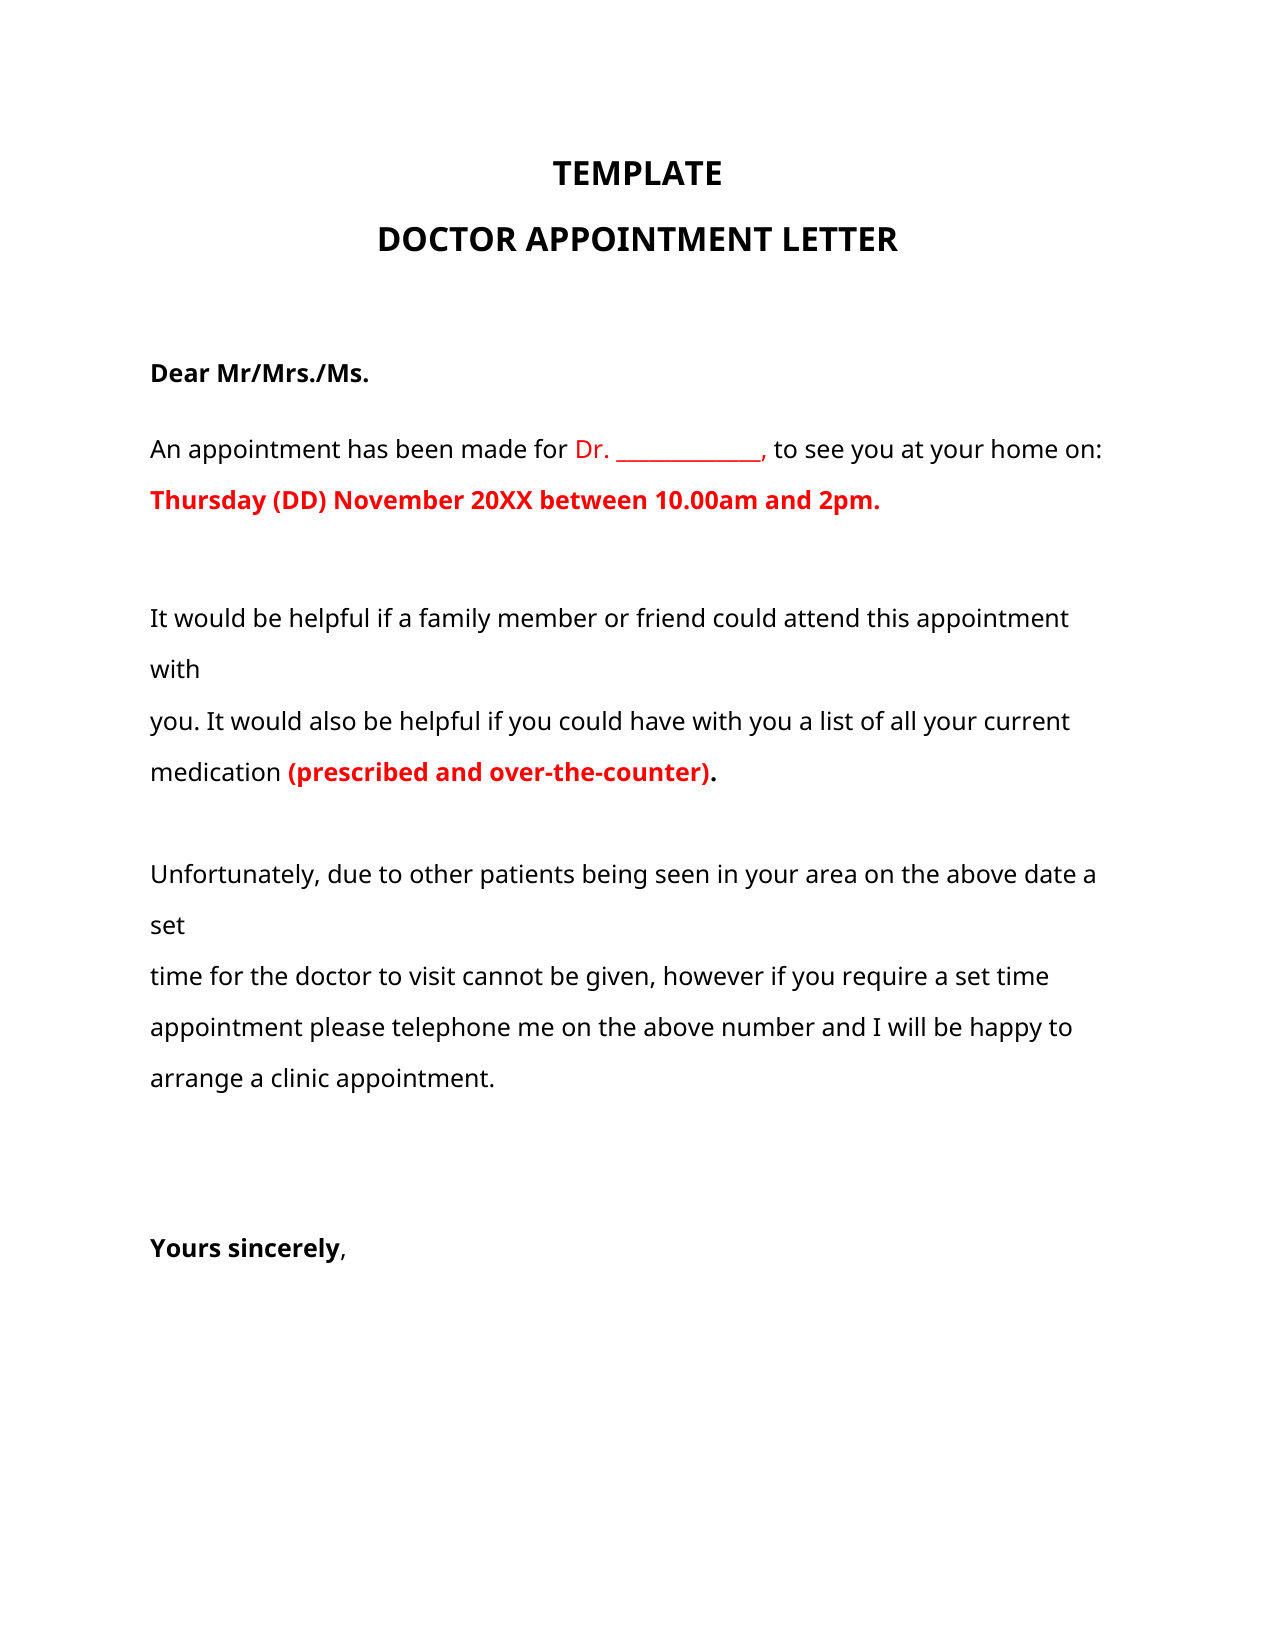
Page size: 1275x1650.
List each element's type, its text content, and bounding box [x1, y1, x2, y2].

text An appointment has been made for Dr. _____________, to see you at your home on: Thursday (DD) November 20XX between 10.00am and 2pm. [150, 431, 1125, 516]
text appointment please telephone me on the above number and I will be happy to [150, 1009, 1125, 1043]
text medication (prescribed and over-the-counter). [150, 754, 1125, 788]
text time for the doctor to visit cannot be given, however if you require a set time [150, 958, 1125, 992]
text It would be helpful if a family member or friend could attend this appointment with [150, 601, 1125, 686]
text DOCTOR APPOINTMENT LETTER [150, 216, 1125, 261]
text TEMPLATE [150, 150, 1125, 195]
text you. It would also be helpful if you could have with you a list of all your current [150, 703, 1125, 737]
text arrange a clinic appointment. [150, 1060, 1125, 1094]
text Yours sincerely, [150, 1230, 1125, 1264]
text Dear Mr/Mrs./Ms. [150, 355, 1125, 389]
text Unfortunately, due to other patients being seen in your area on the above date a set [150, 856, 1125, 941]
